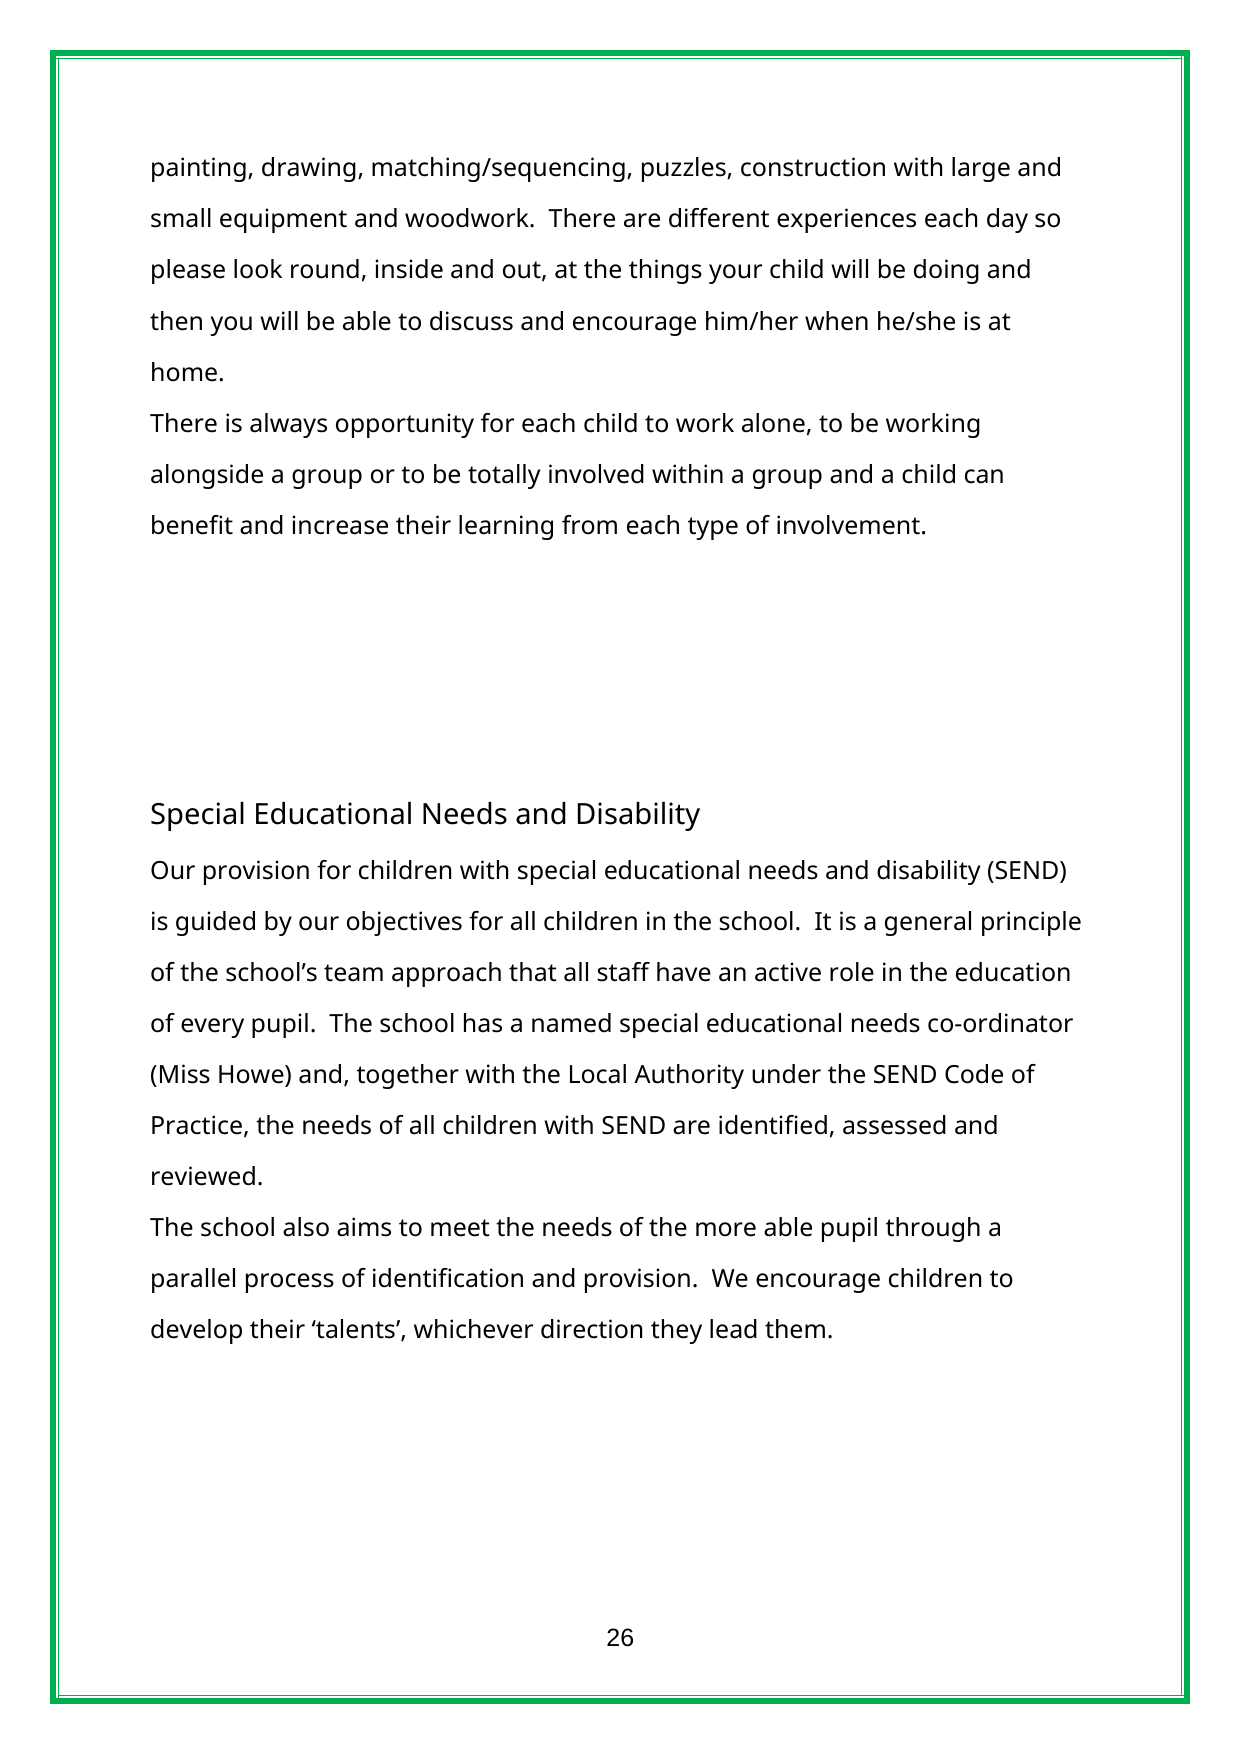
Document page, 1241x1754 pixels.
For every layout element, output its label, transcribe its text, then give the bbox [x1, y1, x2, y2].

text The school also aims to meet the needs of the more able pupil through a parallel process of identification and provision. We encourage children to develop their ‘talents’, whichever direction they lead them. [150, 1210, 1090, 1346]
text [150, 150, 1090, 388]
text Special Educational Needs and Disability [150, 793, 1090, 833]
text There is always opportunity for each child to work alone, to be working alongside a group or to be totally involved within a group and a child can benefit and increase their learning from each type of involvement. [150, 405, 1090, 541]
text Our provision for children with special educational needs and disability (SEND) is guided by our objectives for all children in the school. It is a general principle of the school’s team approach that all staff have an active role in the education of every pupil. The school has a named special educational needs co-ordinator (Miss Howe) and, together with the Local Authority under the SEND Code of Practice, the needs of all children with SEND are identified, assessed and reviewed. [150, 853, 1090, 1193]
